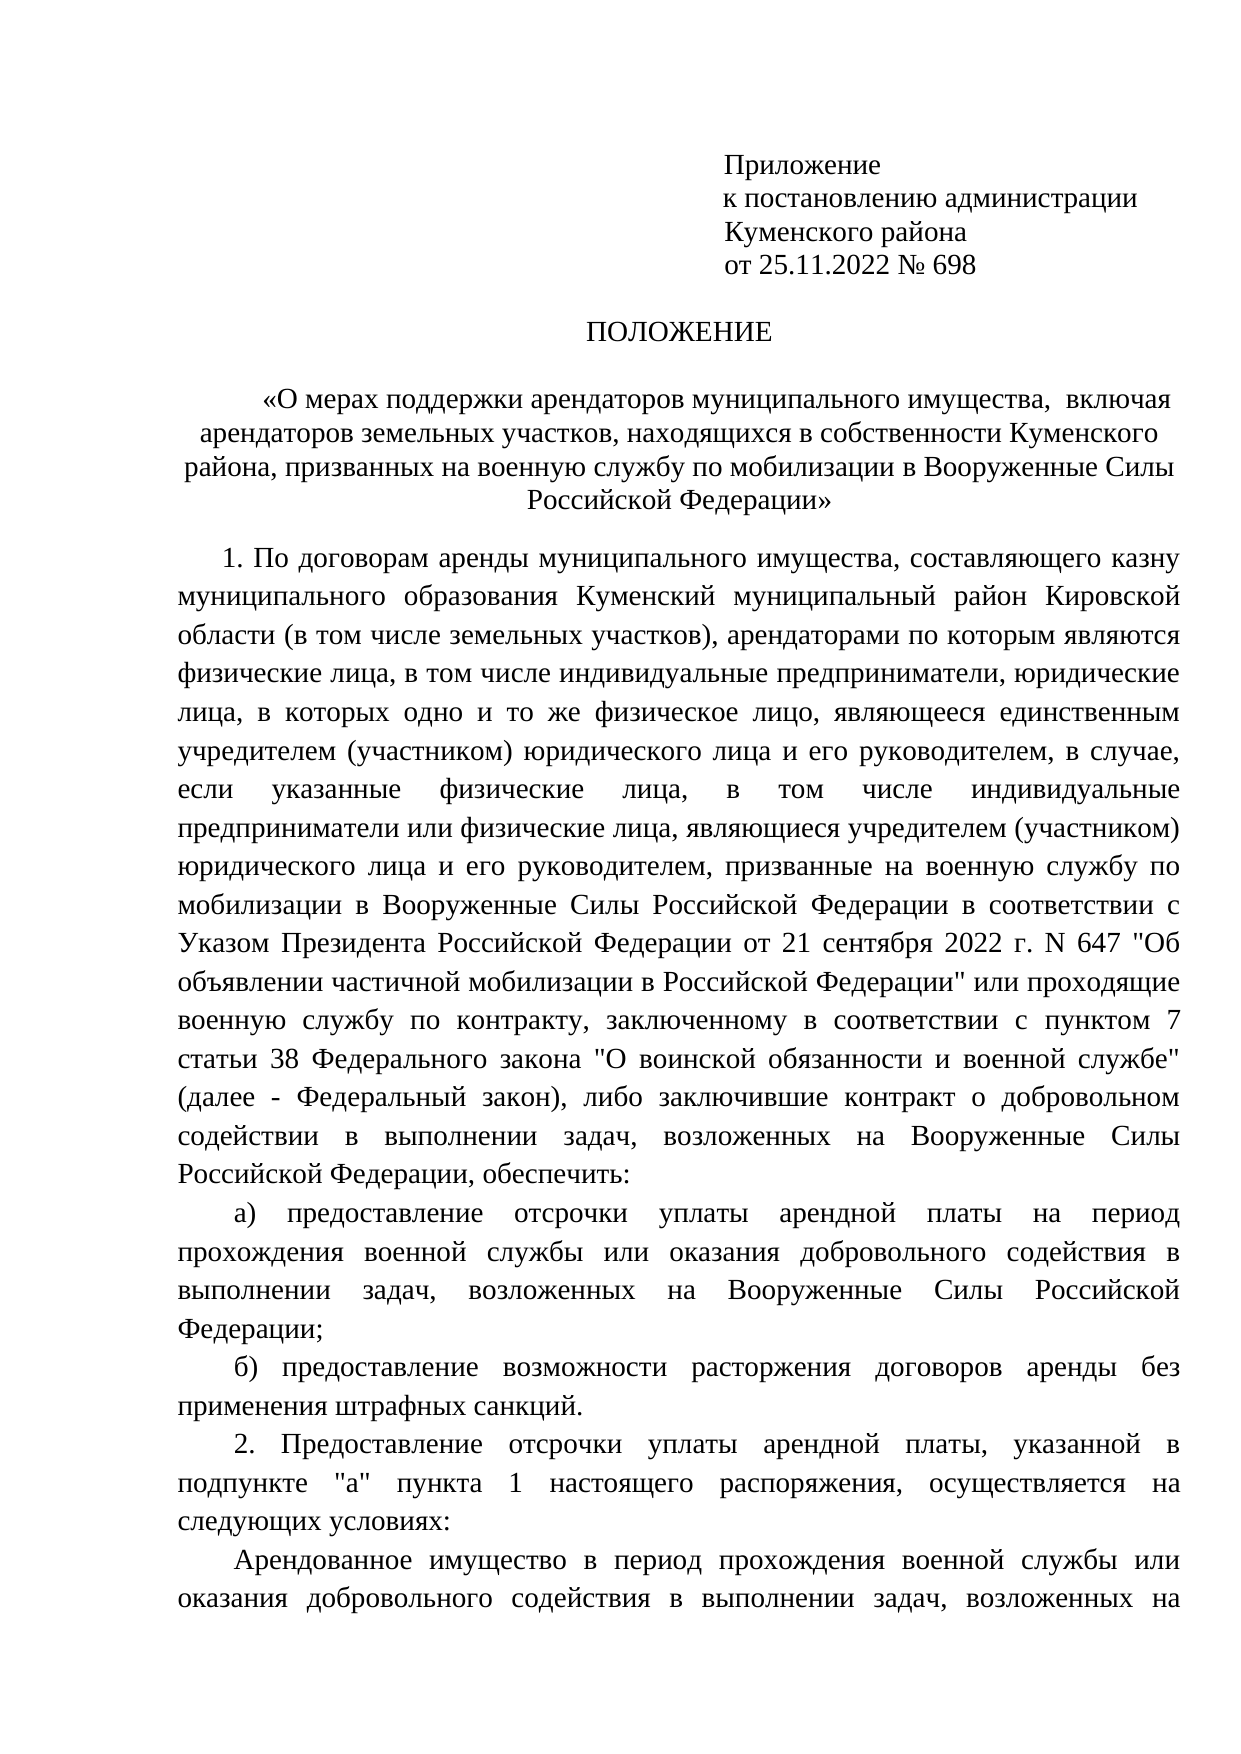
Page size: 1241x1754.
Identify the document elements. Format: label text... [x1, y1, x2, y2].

text а) предоставление отсрочки уплаты арендной платы на период прохождения военной службы или оказания добровольного содействия в выполнении задач, возложенных на Вооруженные Силы Российской Федерации; [177, 1195, 1181, 1344]
text Приложение [398, 147, 1181, 180]
text 1. По договорам аренды муниципального имущества, составляющего казну муниципального образования Куменский муниципальный район Кировской области (в том числе земельных участков), арендаторами по которым являются физические лица, в том числе индивидуальные предприниматели, юридические лица, в которых одно и то же физическое лицо, являющееся единственным учредителем (участником) юридического лица и его руководителем, в случае, если указанные физические лица, в том числе индивидуальные предприниматели или физические лица, являющиеся учредителем (участником) юридического лица и его руководителем, призванные на военную службу по мобилизации в Вооруженные Силы Российской Федерации в соответствии с Указом Президента Российской Федерации от 21 сентября 2022 г. N 647 "Об объявлении частичной мобилизации в Российской Федерации" или проходящие военную службу по контракту, заключенному в соответствии с пунктом 7 статьи 38 Федерального закона "О воинской обязанности и военной службе" (далее - Федеральный закон), либо заключившие контракт о добровольном содействии в выполнении задач, возложенных на Вооруженные Силы Российской Федерации, обеспечить: [177, 540, 1181, 1190]
text от 25.11.2022 № 698 [177, 247, 1181, 281]
text б) предоставление возможности расторжения договоров аренды без применения штрафных санкций. [177, 1349, 1181, 1421]
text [177, 1542, 1181, 1614]
text Куменского района [177, 214, 1181, 247]
text 2. Предоставление отсрочки уплаты арендной платы, указанной в подпункте "а" пункта 1 настоящего распоряжения, осуществляется на следующих условиях: [177, 1426, 1181, 1537]
text «О мерах поддержки арендаторов муниципального имущества, включая арендаторов земельных участков, находящихся в собственности Куменского района, призванных на военную службу по мобилизации в Вооруженные Силы Российской Федерации» [177, 382, 1181, 516]
text ПОЛОЖЕНИЕ [177, 314, 1181, 348]
text к постановлению администрации [177, 180, 1181, 214]
